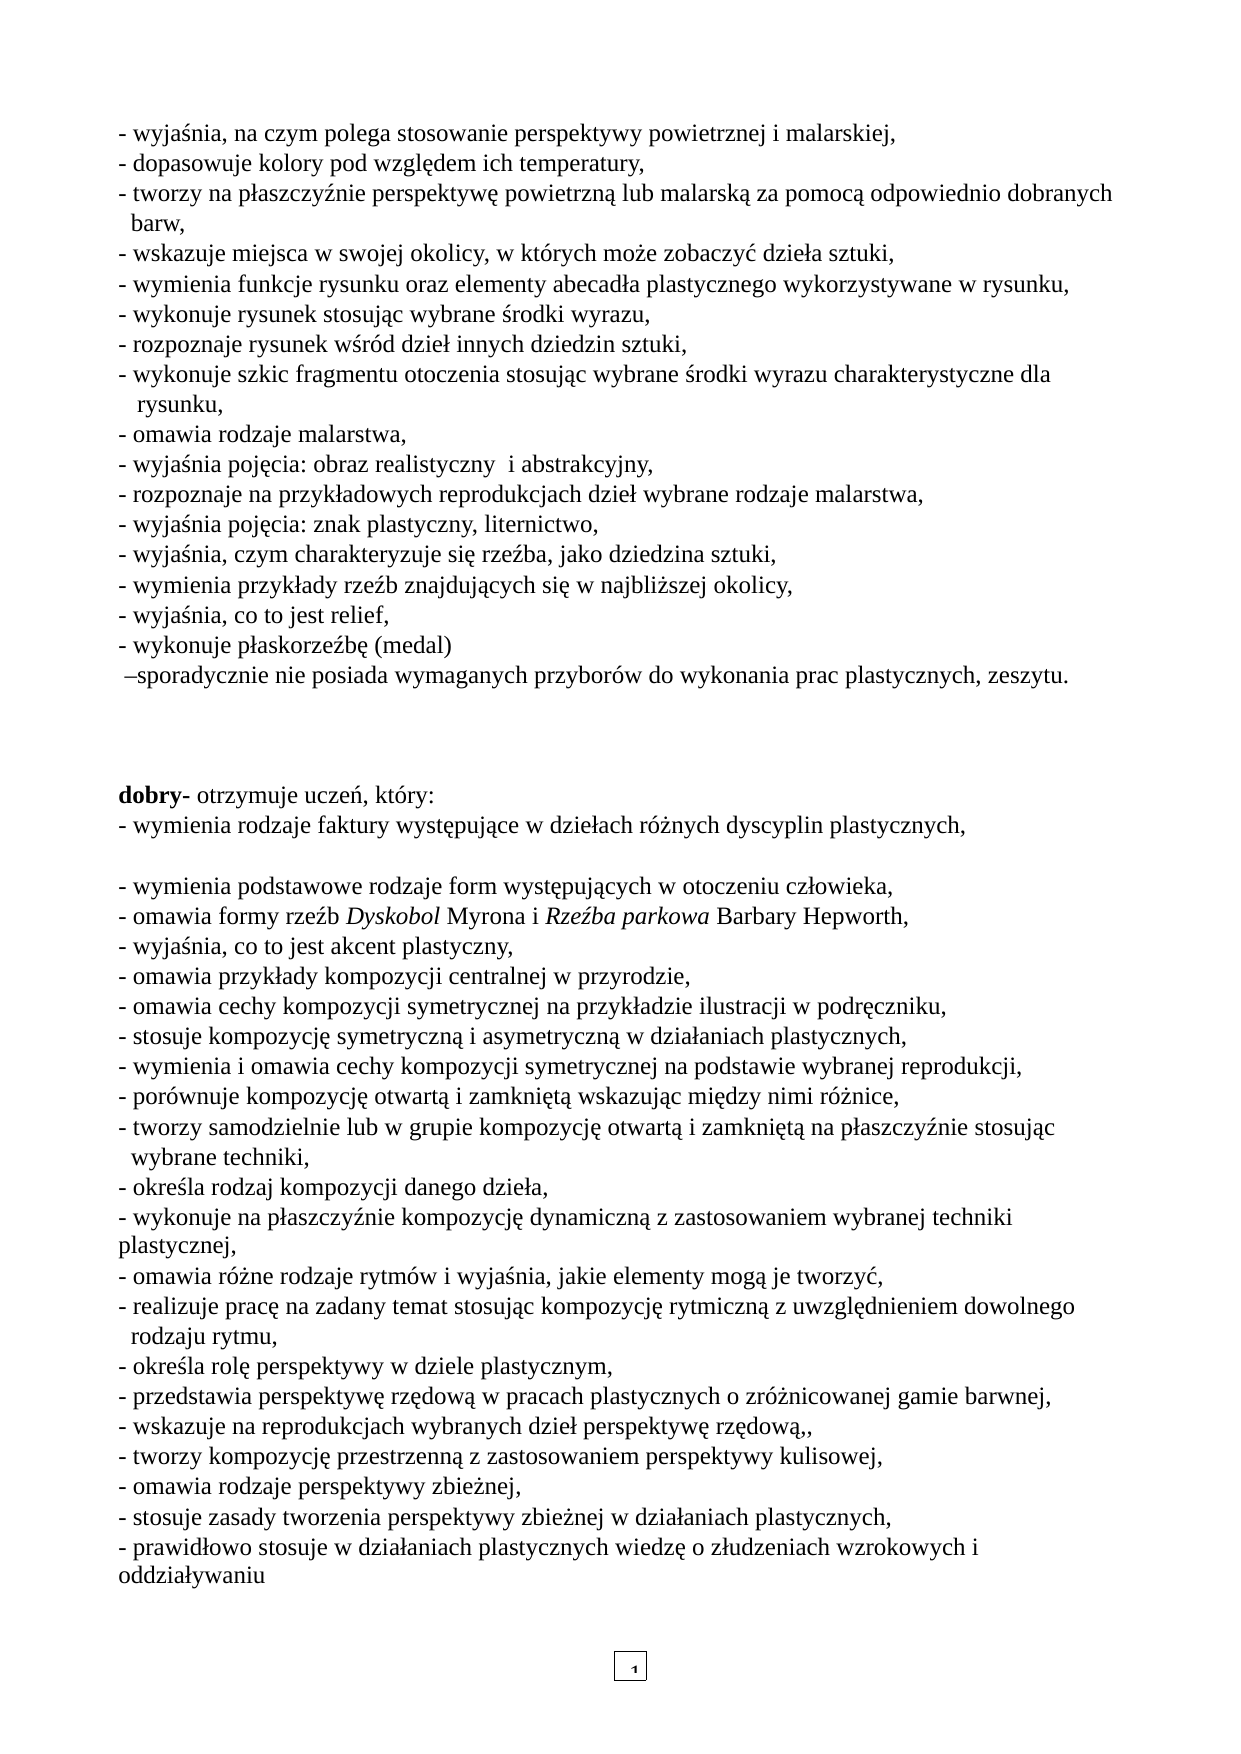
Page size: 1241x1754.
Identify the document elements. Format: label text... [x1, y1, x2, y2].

text - przedstawia perspektywę rzędową w pracach plastycznych o zróżnicowanej gamie barwnej, [118, 1381, 1122, 1410]
text - rozpoznaje na przykładowych reprodukcjach dzieł wybrane rodzaje malarstwa, [118, 479, 1122, 508]
text - omawia przykłady kompozycji centralnej w przyrodzie, [118, 961, 1122, 990]
text - wymienia funkcje rysunku oraz elementy abecadła plastycznego wykorzystywane w rysunku, [118, 269, 1122, 297]
text - tworzy samodzielnie lub w grupie kompozycję otwartą i zamkniętą na płaszczyźnie stosując [118, 1112, 1122, 1140]
text - określa rolę perspektywy w dziele plastycznym, [118, 1351, 1122, 1380]
text - wyjaśnia, na czym polega stosowanie perspektywy powietrznej i malarskiej, [118, 118, 1122, 147]
text - wykonuje rysunek stosując wybrane środki wyrazu, [118, 299, 1122, 327]
text - wymienia przykłady rzeźb znajdujących się w najbliższej okolicy, [118, 570, 1122, 598]
text barw, [118, 208, 1122, 237]
text - prawidłowo stosuje w działaniach plastycznych wiedzę o złudzeniach wzrokowych i oddziaływaniu [118, 1532, 1122, 1589]
text –sporadycznie nie posiada wymaganych przyborów do wykonania prac plastycznych, zeszytu. [118, 660, 1122, 689]
text - porównuje kompozycję otwartą i zamkniętą wskazując między nimi różnice, [118, 1081, 1122, 1110]
text - omawia rodzaje malarstwa, [118, 419, 1122, 448]
text rodzaju rytmu, [118, 1321, 1122, 1350]
text - wyjaśnia, co to jest akcent plastyczny, [118, 931, 1122, 960]
text - dopasowuje kolory pod względem ich temperatury, [118, 148, 1122, 177]
text - wskazuje na reprodukcjach wybranych dzieł perspektywę rzędową,, [118, 1411, 1122, 1440]
text - omawia formy rzeźb Dyskobol Myrona i Rzeźba parkowa Barbary Hepworth, [118, 901, 1122, 929]
text - omawia rodzaje perspektywy zbieżnej, [118, 1471, 1122, 1500]
text - tworzy kompozycję przestrzenną z zastosowaniem perspektywy kulisowej, [118, 1441, 1122, 1470]
text - wyjaśnia, co to jest relief, [118, 600, 1122, 628]
text - wyjaśnia pojęcia: znak plastyczny, liternictwo, [118, 509, 1122, 538]
text - wymienia rodzaje faktury występujące w dziełach różnych dyscyplin plastycznych, [118, 811, 1122, 839]
text wybrane techniki, [118, 1142, 1122, 1170]
text - wymienia podstawowe rodzaje form występujących w otoczeniu człowieka, [118, 871, 1122, 899]
text - rozpoznaje rysunek wśród dzieł innych dziedzin sztuki, [118, 329, 1122, 358]
text - wskazuje miejsca w swojej okolicy, w których może zobaczyć dzieła sztuki, [118, 238, 1122, 267]
text - wyjaśnia pojęcia: obraz realistyczny i abstrakcyjny, [118, 449, 1122, 478]
text - wykonuje szkic fragmentu otoczenia stosując wybrane środki wyrazu charakterystyczne dla [118, 359, 1122, 388]
text - wyjaśnia, czym charakteryzuje się rzeźba, jako dziedzina sztuki, [118, 539, 1122, 568]
text dobry- otrzymuje uczeń, który: [118, 780, 1122, 809]
text - stosuje kompozycję symetryczną i asymetryczną w działaniach plastycznych, [118, 1021, 1122, 1050]
text - realizuje pracę na zadany temat stosując kompozycję rytmiczną z uwzględnieniem dowolnego [118, 1291, 1122, 1319]
text - tworzy na płaszczyźnie perspektywę powietrzną lub malarską za pomocą odpowiednio dobranych [118, 178, 1122, 207]
text - określa rodzaj kompozycji danego dzieła, [118, 1172, 1122, 1201]
text - omawia cechy kompozycji symetrycznej na przykładzie ilustracji w podręczniku, [118, 991, 1122, 1020]
text - wykonuje płaskorzeźbę (medal) [118, 630, 1122, 659]
text - wykonuje na płaszczyźnie kompozycję dynamiczną z zastosowaniem wybranej techniki plastycznej, [118, 1202, 1122, 1259]
text rysunku, [118, 389, 1122, 418]
text - wymienia i omawia cechy kompozycji symetrycznej na podstawie wybranej reprodukcji, [118, 1051, 1122, 1080]
text - stosuje zasady tworzenia perspektywy zbieżnej w działaniach plastycznych, [118, 1502, 1122, 1530]
text - omawia różne rodzaje rytmów i wyjaśnia, jakie elementy mogą je tworzyć, [118, 1261, 1122, 1289]
